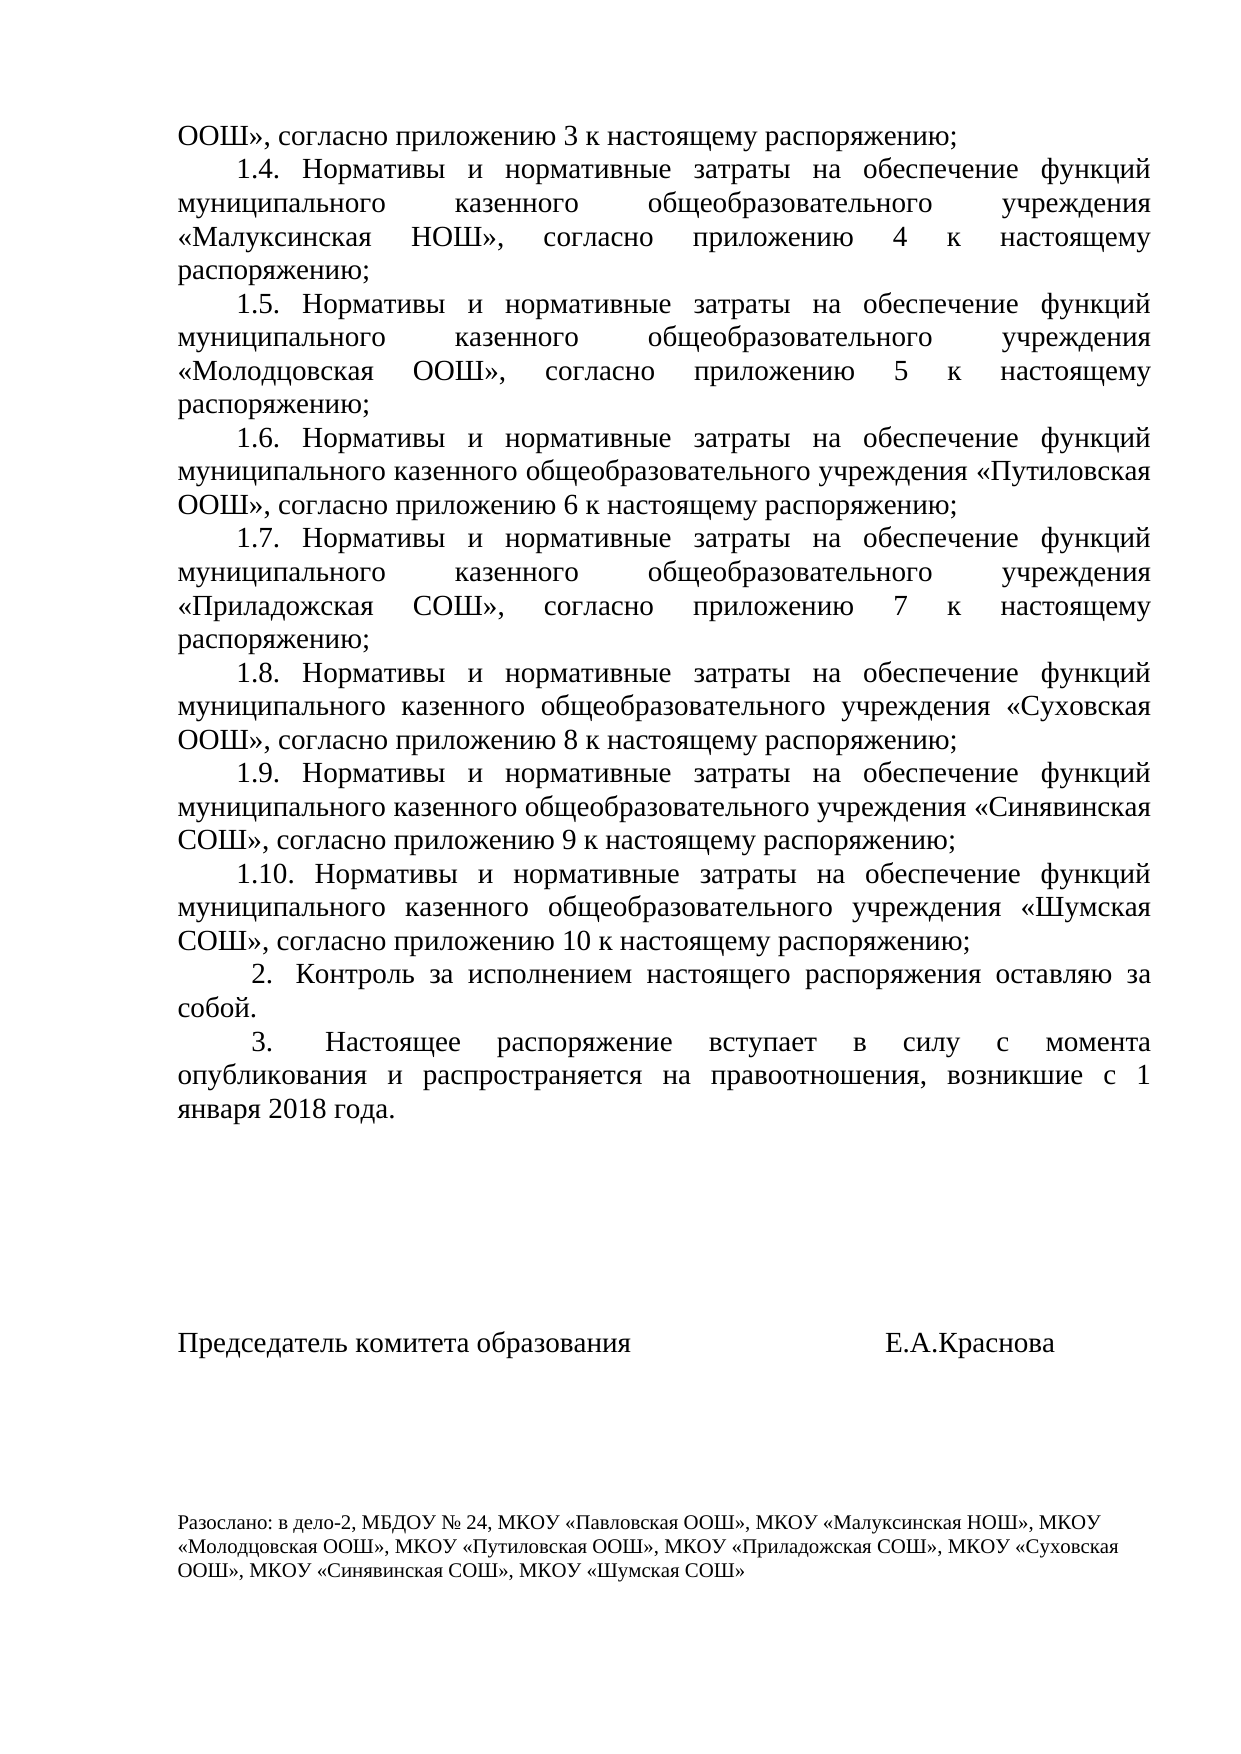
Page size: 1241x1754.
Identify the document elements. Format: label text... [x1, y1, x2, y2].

text Председатель комитета образования Е.А.Краснова [177, 1326, 1152, 1359]
text 1.10. Нормативы и нормативные затраты на обеспечение функций муниципального казенного общеобразовательного учреждения «Шумская СОШ», согласно приложению 10 к настоящему распоряжению; [177, 856, 1152, 957]
text 3. Настоящее распоряжение вступает в силу с момента опубликования и распространяется на правоотношения, возникшие с 1 января 2018 года. [177, 1024, 1152, 1124]
text 1.4. Нормативы и нормативные затраты на обеспечение функций муниципального казенного общеобразовательного учреждения «Малуксинская НОШ», согласно приложению 4 к настоящему распоряжению; [177, 152, 1152, 286]
text 1.9. Нормативы и нормативные затраты на обеспечение функций муниципального казенного общеобразовательного учреждения «Синявинская СОШ», согласно приложению 9 к настоящему распоряжению; [177, 755, 1152, 856]
text 1.8. Нормативы и нормативные затраты на обеспечение функций муниципального казенного общеобразовательного учреждения «Суховская ООШ», согласно приложению 8 к настоящему распоряжению; [177, 655, 1152, 755]
text Разослано: в дело-2, МБДОУ № 24, МКОУ «Павловская ООШ», МКОУ «Малуксинская НОШ», МКОУ «Молодцовская ООШ», МКОУ «Путиловская ООШ», МКОУ «Приладожская СОШ», МКОУ «Суховская ООШ», МКОУ «Синявинская СОШ», МКОУ «Шумская СОШ» [177, 1510, 1152, 1582]
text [177, 118, 1152, 152]
text 2. Контроль за исполнением настоящего распоряжения оставляю за собой. [177, 957, 1152, 1024]
text 1.6. Нормативы и нормативные затраты на обеспечение функций муниципального казенного общеобразовательного учреждения «Путиловская ООШ», согласно приложению 6 к настоящему распоряжению; [177, 420, 1152, 521]
text 1.5. Нормативы и нормативные затраты на обеспечение функций муниципального казенного общеобразовательного учреждения «Молодцовская ООШ», согласно приложению 5 к настоящему распоряжению; [177, 286, 1152, 420]
text 1.7. Нормативы и нормативные затраты на обеспечение функций муниципального казенного общеобразовательного учреждения «Приладожская СОШ», согласно приложению 7 к настоящему распоряжению; [177, 521, 1152, 655]
